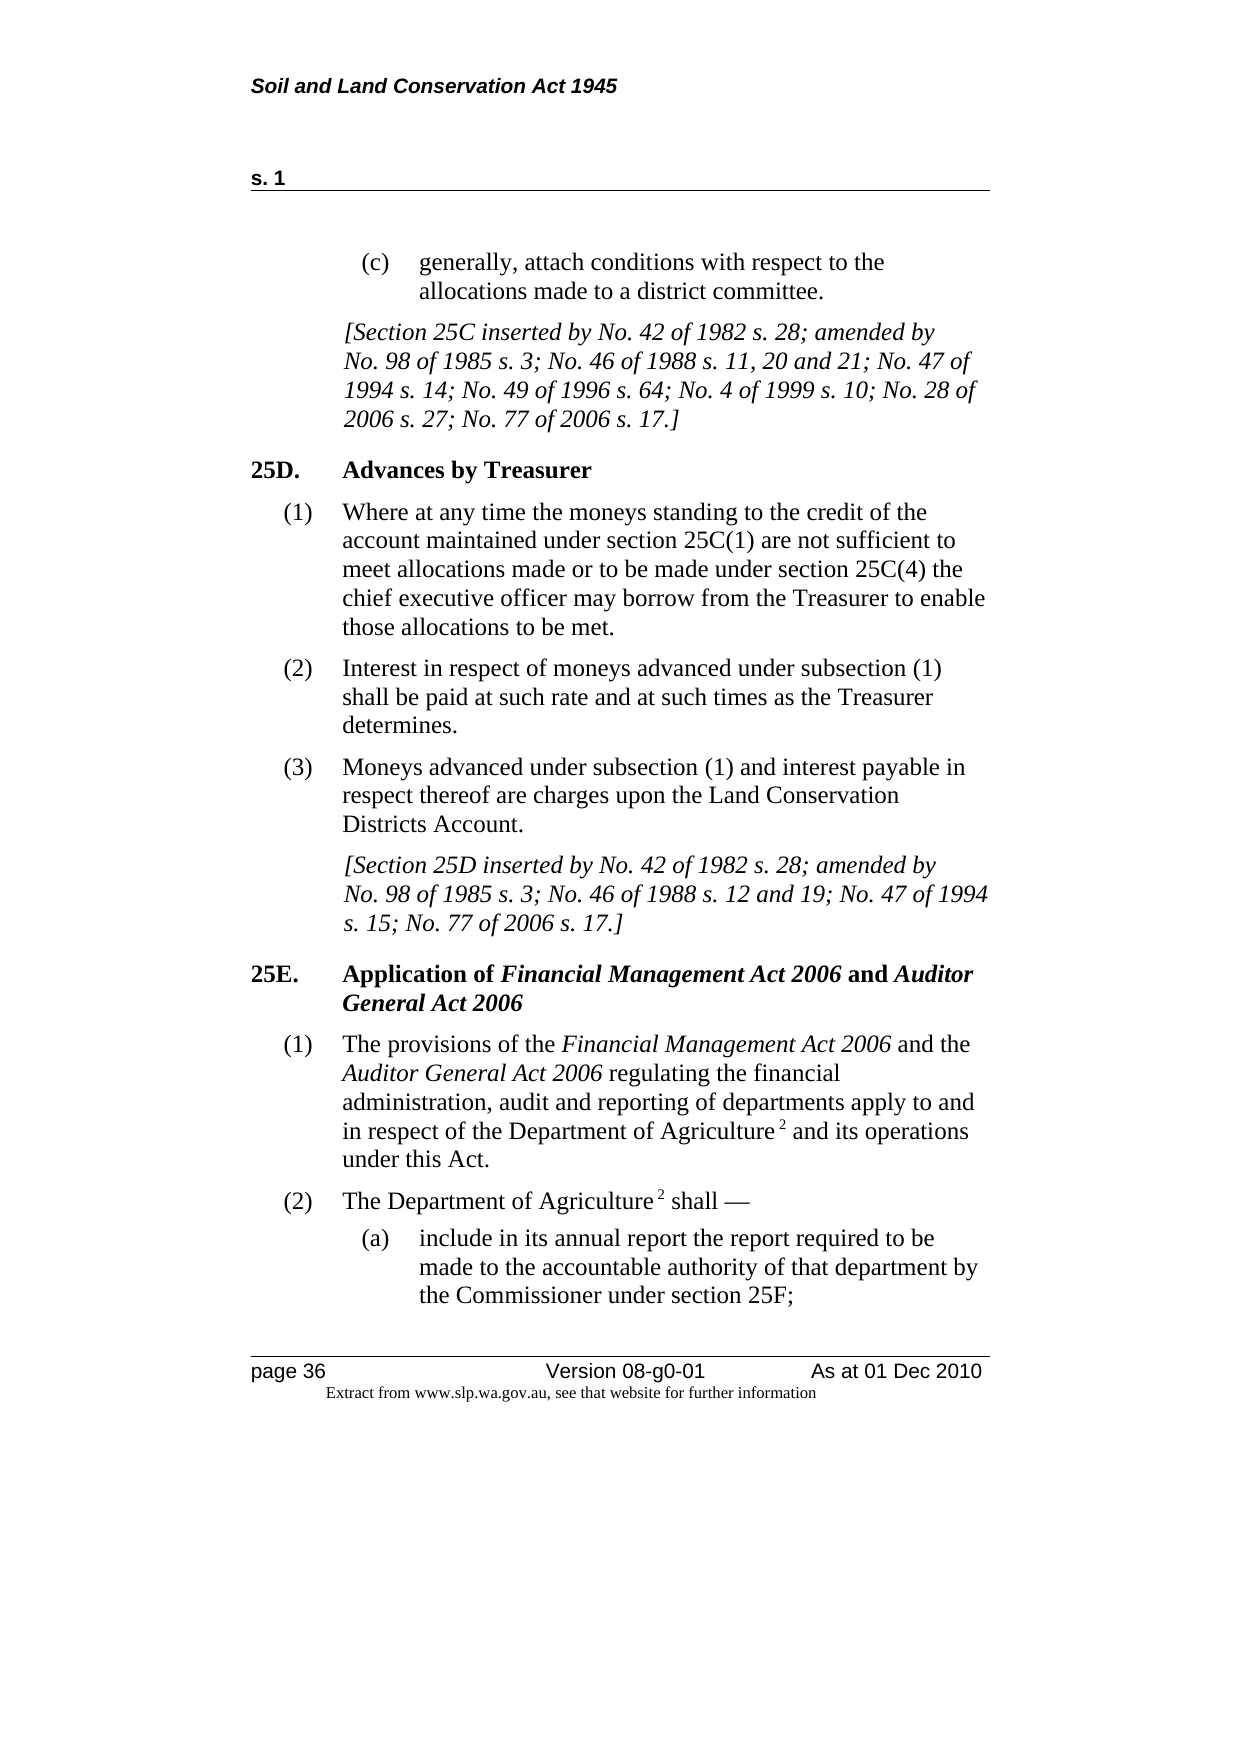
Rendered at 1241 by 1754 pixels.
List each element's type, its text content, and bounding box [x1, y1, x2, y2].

text (1) The provisions of the Financial Management Act 2006 and the Auditor General Act 2006 regulating the financial administration, audit and reporting of departments apply to and in respect of the Department of Agriculture 2 and its operations under this Act. [251, 1029, 990, 1173]
subtitle 25D. Advances by Treasurer [251, 455, 990, 484]
text (c) generally, attach conditions with respect to the allocations made to a district committee. [251, 247, 990, 305]
text (2) Interest in respect of moneys advanced under subsection (1) shall be paid at such rate and at such times as the Treasurer determines. [251, 653, 990, 739]
subtitle 25E. Application of Financial Management Act 2006 and Auditor General Act 2006 [251, 959, 990, 1017]
text [Section 25D inserted by No. 42 of 1982 s. 28; amended by No. 98 of 1985 s. 3; No. 46 of 1988 s. 12 and 19; No. 47 of 1994 s. 15; No. 77 of 2006 s. 17.] [251, 850, 990, 937]
text [Section 25C inserted by No. 42 of 1982 s. 28; amended by No. 98 of 1985 s. 3; No. 46 of 1988 s. 11, 20 and 21; No. 47 of 1994 s. 14; No. 49 of 1996 s. 64; No. 4 of 1999 s. 10; No. 28 of 2006 s. 27; No. 77 of 2006 s. 17.] [251, 317, 990, 432]
text (2) The Department of Agriculture 2 shall — [251, 1186, 990, 1214]
text (a) include in its annual report the report required to be made to the accountable authority of that department by the Commissioner under section 25F; [251, 1223, 990, 1309]
text (1) Where at any time the moneys standing to the credit of the account maintained under section 25C(1) are not sufficient to meet allocations made or to be made under section 25C(4) the chief executive officer may borrow from the Treasurer to enable those allocations to be met. [251, 497, 990, 640]
text (3) Moneys advanced under subsection (1) and interest payable in respect thereof are charges upon the Land Conservation Districts Account. [251, 752, 990, 838]
